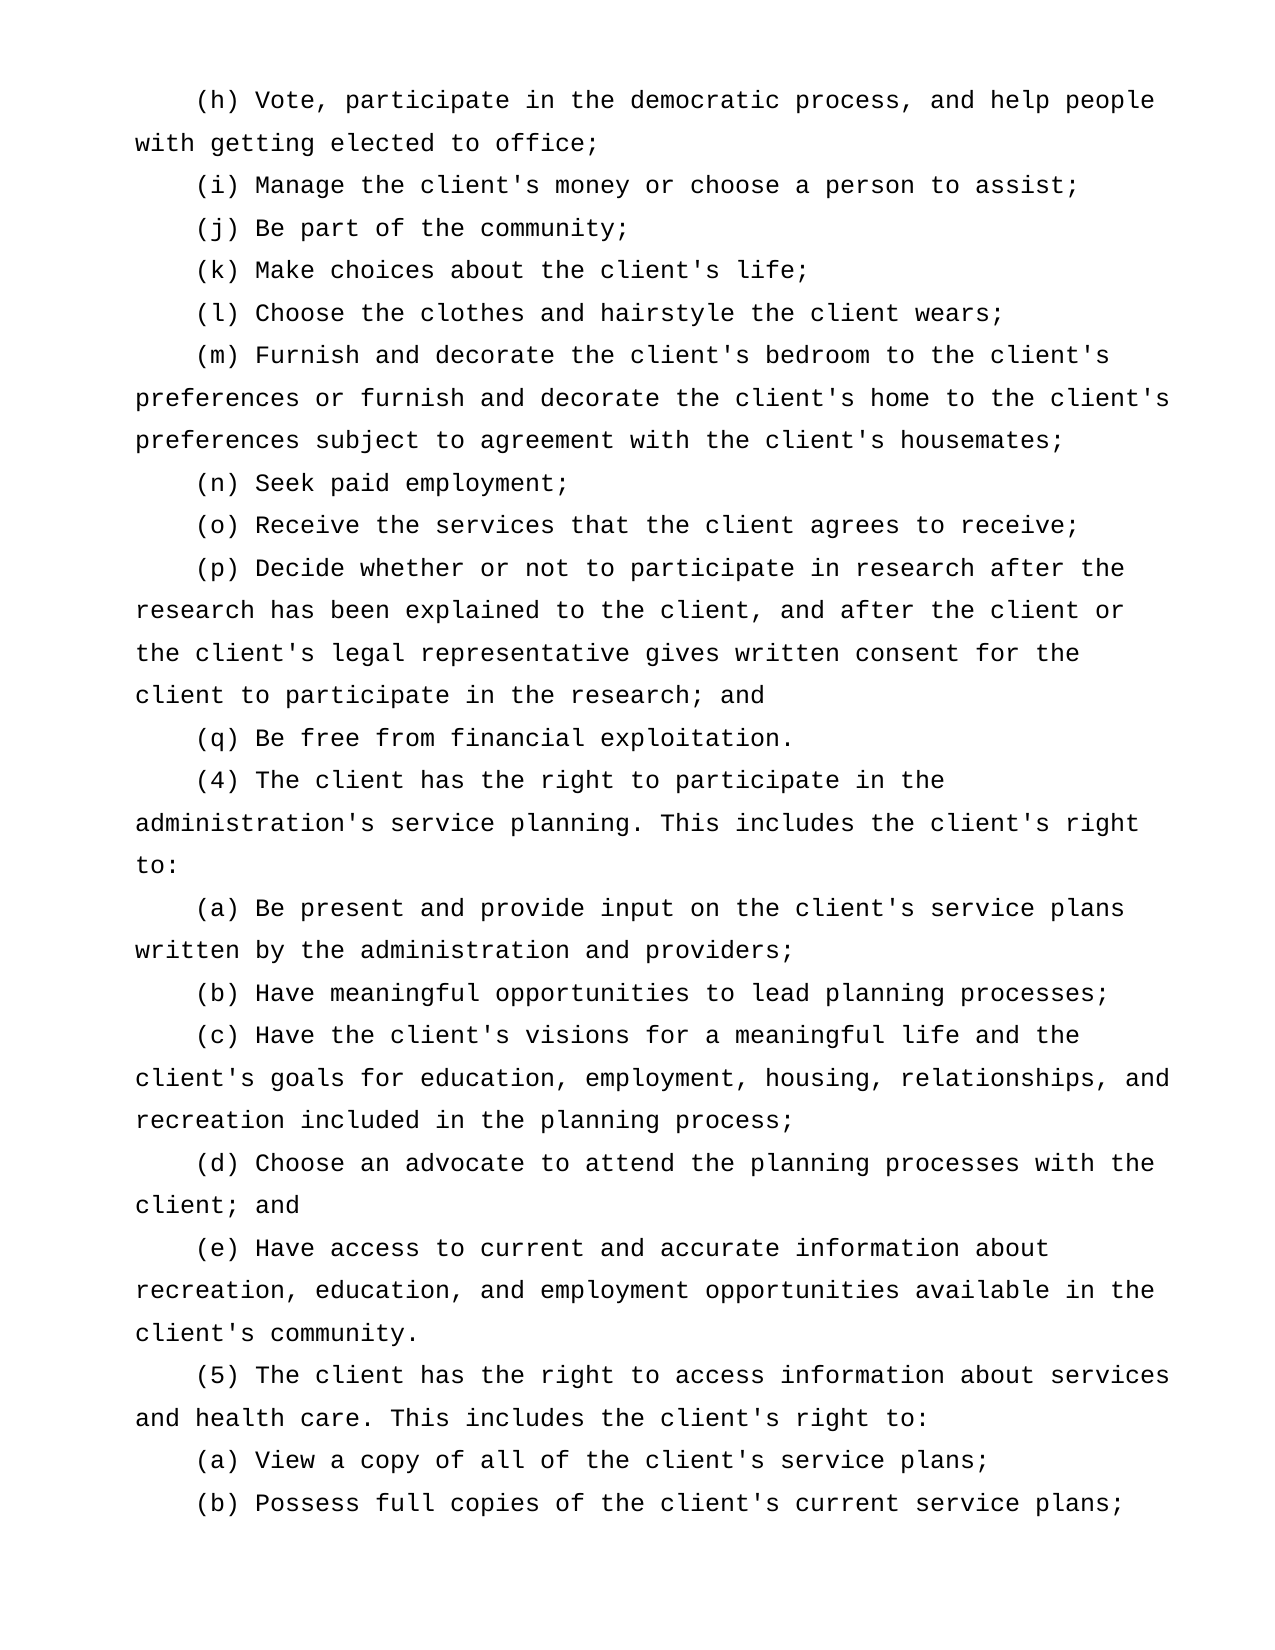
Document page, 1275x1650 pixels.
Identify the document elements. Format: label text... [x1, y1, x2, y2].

text (i) Manage the client's money or choose a person to assist; [135, 160, 1170, 202]
text (c) Have the client's visions for a meaningful life and the client's goals for education, employment, housing, relationships, and recreation included in the planning process; [135, 1010, 1170, 1137]
text (d) Choose an advocate to attend the planning processes with the client; and [135, 1137, 1170, 1222]
text (b) Possess full copies of the client's current service plans; [135, 1477, 1170, 1520]
text (q) Be free from financial exploitation. [135, 712, 1170, 755]
text (b) Have meaningful opportunities to lead planning processes; [135, 967, 1170, 1010]
text (a) Be present and provide input on the client's service plans written by the administration and providers; [135, 882, 1170, 967]
text (k) Make choices about the client's life; [135, 245, 1170, 287]
text (o) Receive the services that the client agrees to receive; [135, 500, 1170, 542]
text (5) The client has the right to access information about services and health care. This includes the client's right to: [135, 1350, 1170, 1435]
text (4) The client has the right to participate in the administration's service planning. This includes the client's right to: [135, 755, 1170, 882]
text (h) Vote, participate in the democratic process, and help people with getting elected to office; [135, 75, 1170, 160]
text (e) Have access to current and accurate information about recreation, education, and employment opportunities available in the client's community. [135, 1222, 1170, 1350]
text (l) Choose the clothes and hairstyle the client wears; [135, 287, 1170, 330]
text (p) Decide whether or not to participate in research after the research has been explained to the client, and after the client or the client's legal representative gives written consent for the client to participate in the research; and [135, 542, 1170, 712]
text (m) Furnish and decorate the client's bedroom to the client's preferences or furnish and decorate the client's home to the client's preferences subject to agreement with the client's housemates; [135, 330, 1170, 457]
text (a) View a copy of all of the client's service plans; [135, 1435, 1170, 1477]
text (n) Seek paid employment; [135, 457, 1170, 500]
text (j) Be part of the community; [135, 202, 1170, 245]
